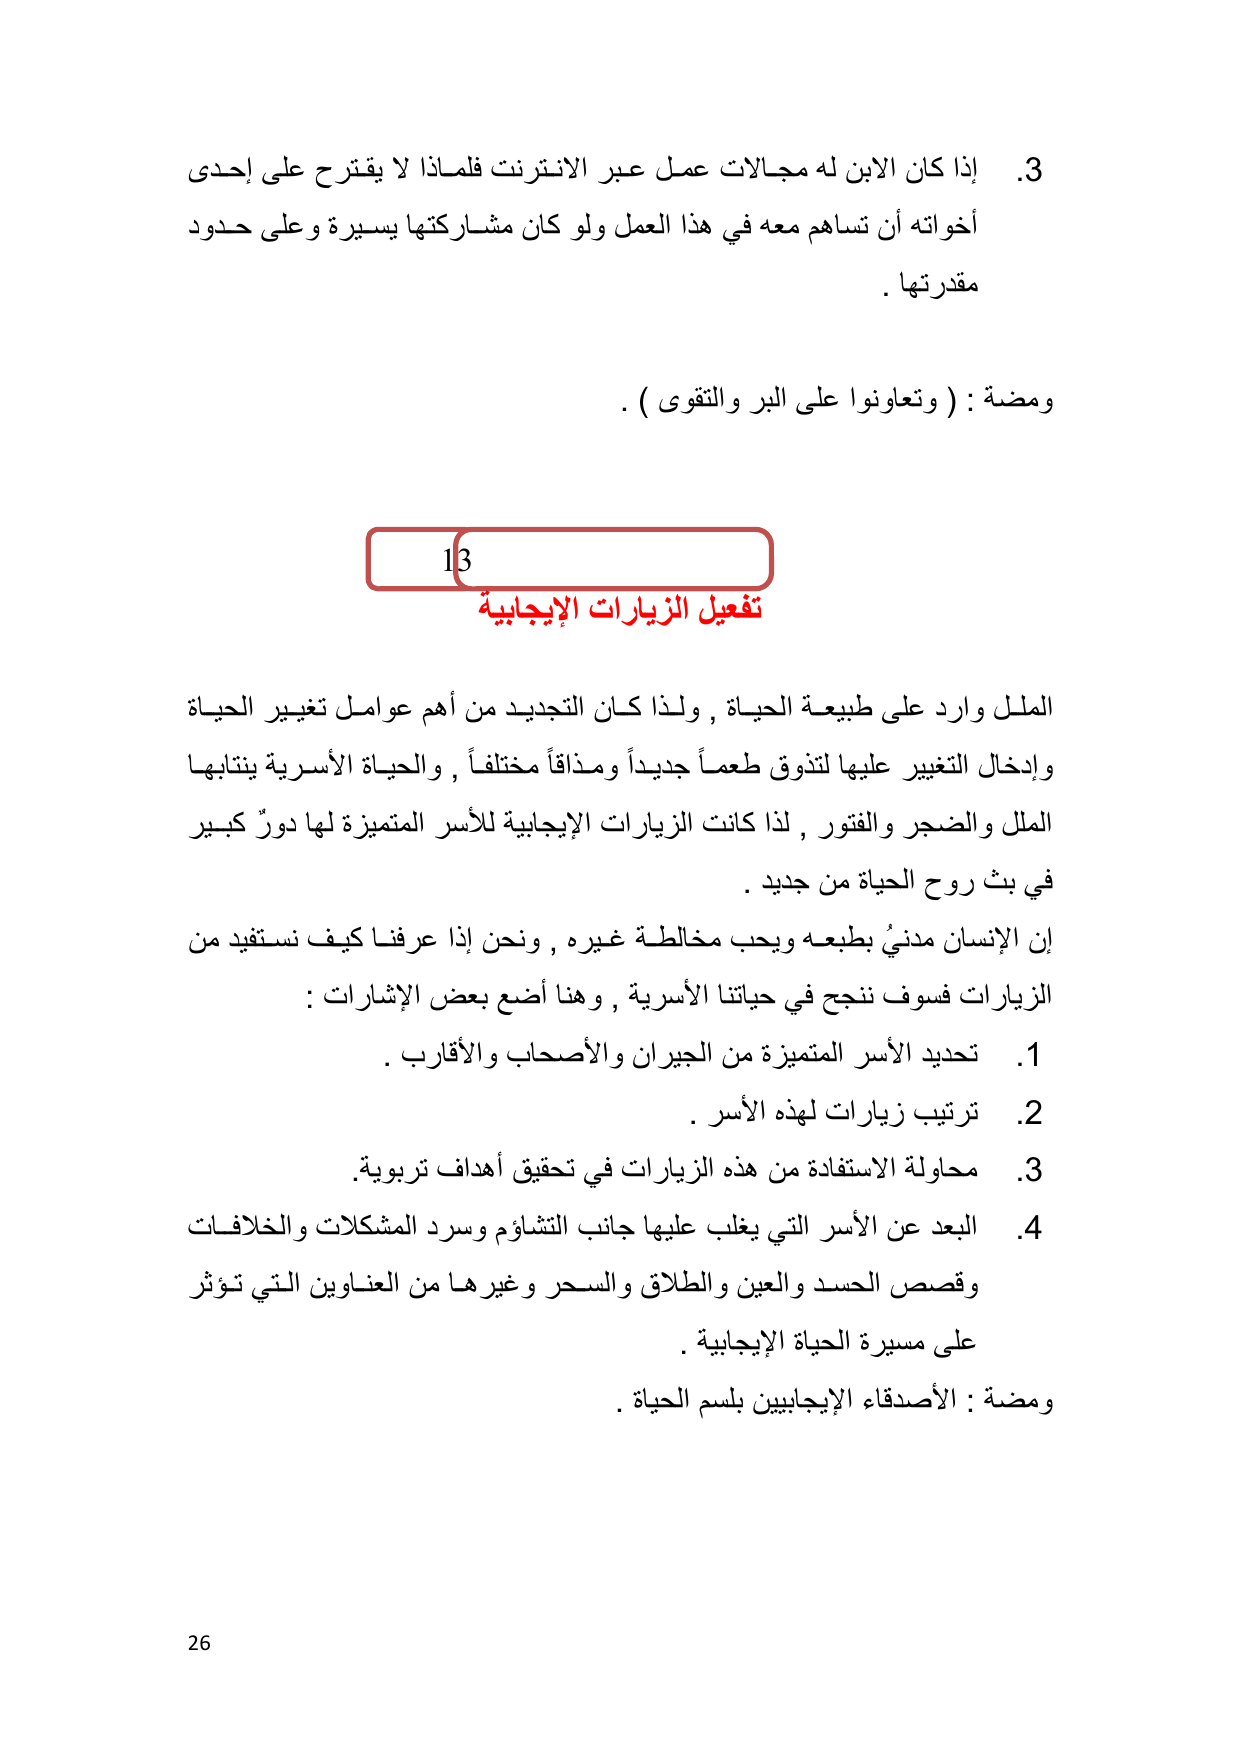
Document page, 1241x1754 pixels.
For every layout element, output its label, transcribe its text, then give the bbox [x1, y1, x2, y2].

list البعد عن الأسر التي يغلب عليها جانب التشاؤم وسرد المشكلات والخلافات وقصص الحسد والعين والطلاق والسحر وغيرها من العناوين التي تؤثر على مسيرة الحياة الإيجابية . [187, 1208, 1015, 1362]
list محاولة الاستفادة من هذه الزيارات في تحقيق أهداف تربوية. [187, 1150, 1015, 1189]
text الملل وارد على طبيعة الحياة , ولذا كان التجديد من أهم عوامل تغيير الحياة وإدخال التغيير عليها لتذوق طعماً جديداً ومذاقاً مختلفاً , والحياة الأسرية ينتابها الملل والضجر والفتور , لذا كانت الزيارات الإيجابية للأسر المتميزة لها دورٌ كبير في بث روح الحياة من جديد . [187, 689, 1053, 901]
subtitle تفعيل الزيارات الإيجابية [187, 589, 1053, 632]
list ترتيب زيارات لهذه الأسر . [187, 1093, 1015, 1131]
text إن الإنسان مدنيُ بطبعه ويحب مخالطة غيره , ونحن إذا عرفنا كيف نستفيد من الزيارات فسوف ننجح في حياتنا الأسرية , وهنا أضع بعض الإشارات : [187, 920, 1053, 1016]
text ومضة : الأصدقاء الإيجابيين بلسم الحياة . [187, 1381, 1053, 1419]
text ومضة : ( وتعاونوا على البر والتقوى ) . [187, 380, 1053, 419]
list إذا كان الابن له مجالات عمل عبر الانترنت فلماذا لا يقترح على إحدى أخواته أن تساهم معه في هذا العمل ولو كان مشاركتها يسيرة وعلى حدود مقدرتها . [187, 150, 1015, 304]
list تحديد الأسر المتميزة من الجيران والأصحاب والأقارب . [187, 1035, 1015, 1073]
